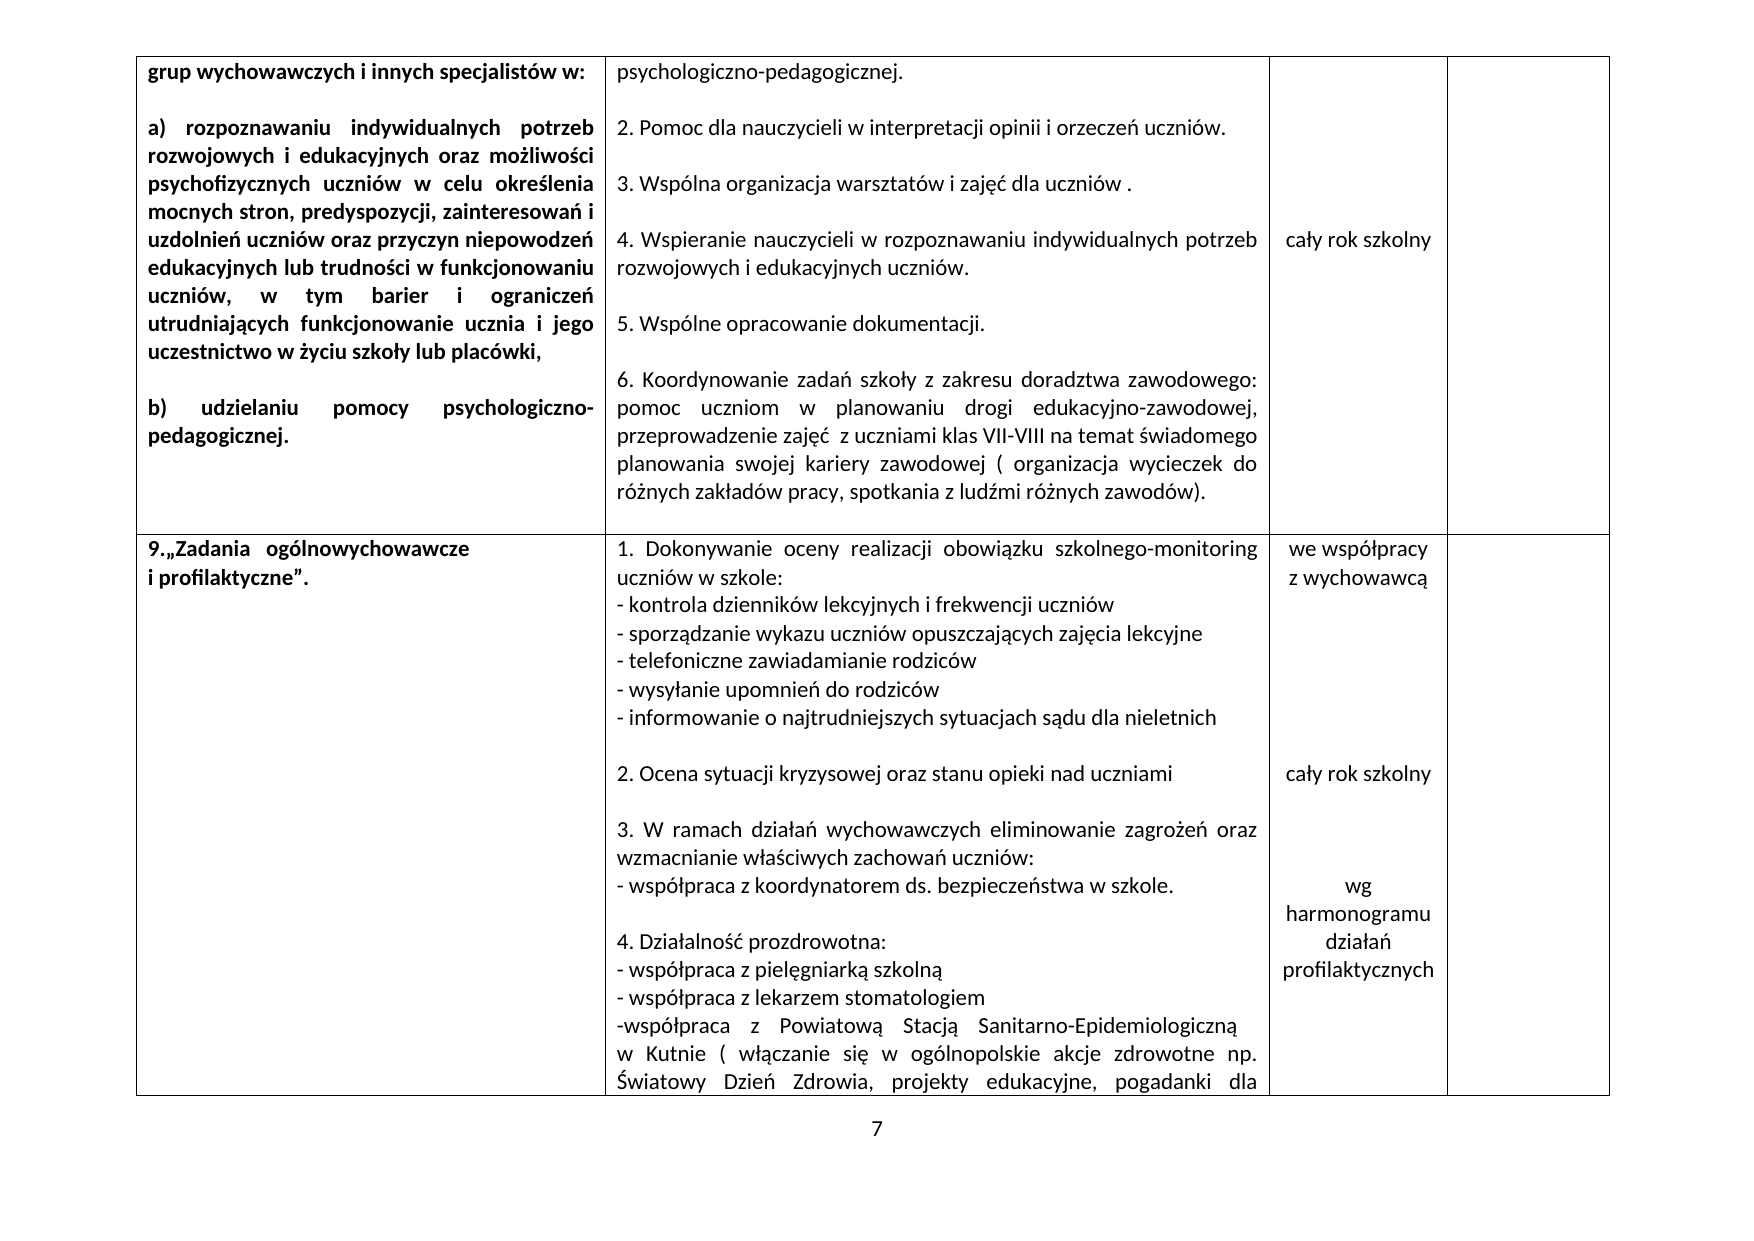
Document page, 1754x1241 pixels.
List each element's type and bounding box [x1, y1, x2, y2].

table_cell [1448, 535, 1609, 1095]
table_cell [606, 535, 1269, 1095]
table_cell [1448, 57, 1609, 533]
table_cell [137, 57, 605, 533]
table_cell [606, 57, 1269, 533]
table_cell [1270, 57, 1447, 533]
table_cell [137, 535, 605, 1095]
table_cell [1270, 535, 1447, 1095]
